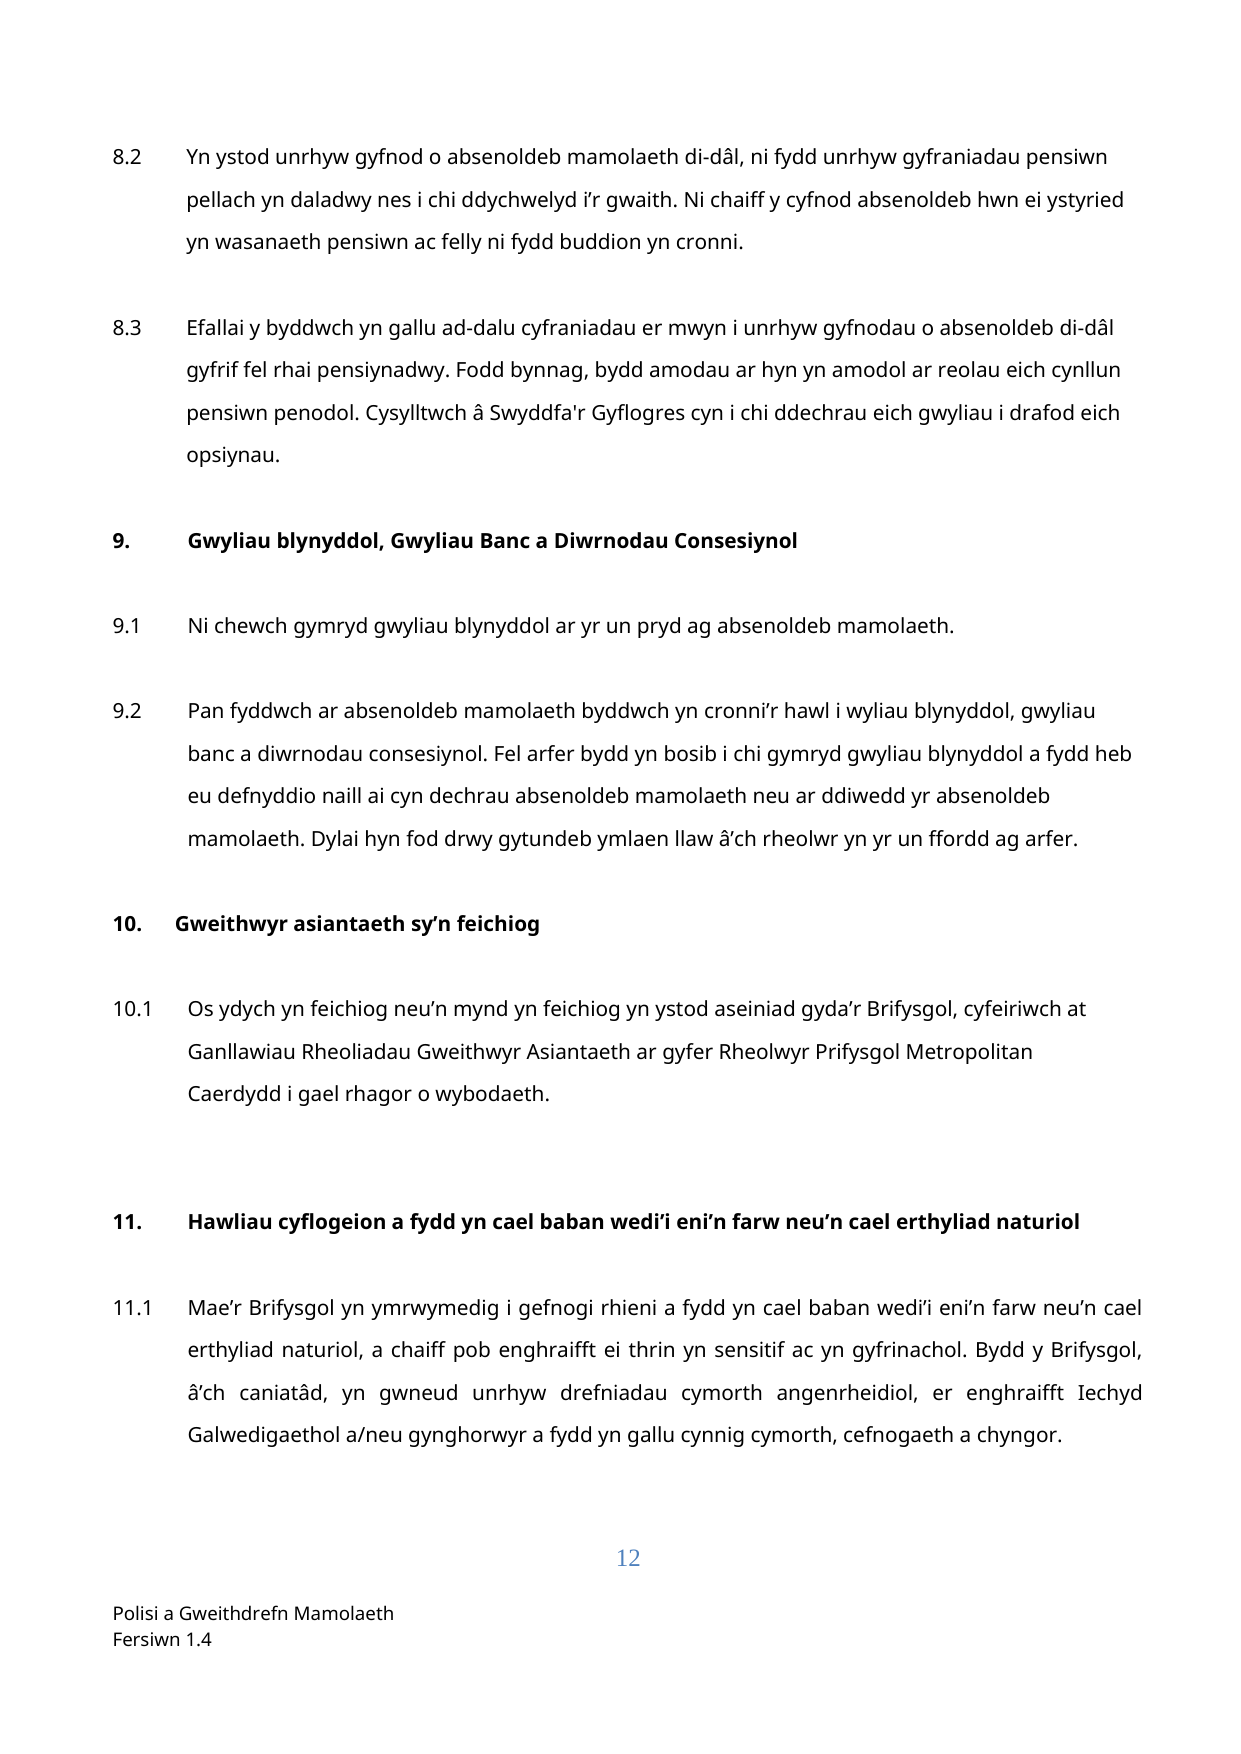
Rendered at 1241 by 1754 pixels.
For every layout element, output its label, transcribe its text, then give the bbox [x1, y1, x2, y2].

text 10. Gweithwyr asiantaeth sy’n feichiog [112, 909, 1144, 938]
text 8.3 Efallai y byddwch yn gallu ad-dalu cyfraniadau er mwyn i unrhyw gyfnodau o absenoldeb di-dâl gyfrif fel rhai pensiynadwy. Fodd bynnag, bydd amodau ar hyn yn amodol ar reolau eich cynllun pensiwn penodol. Cysylltwch â Swyddfa'r Gyflogres cyn i chi ddechrau eich gwyliau i drafod eich opsiynau. [112, 313, 1144, 469]
text 11. Hawliau cyflogeion a fydd yn cael baban wedi’i eni’n farw neu’n cael erthyliad naturiol [112, 1207, 1144, 1236]
text 11.1 Mae’r Brifysgol yn ymrwymedig i gefnogi rhieni a fydd yn cael baban wedi’i eni’n farw neu’n cael erthyliad naturiol, a chaiff pob enghraifft ei thrin yn sensitif ac yn gyfrinachol. Bydd y Brifysgol, â’ch caniatâd, yn gwneud unrhyw drefniadau cymorth angenrheidiol, er enghraifft Iechyd Galwedigaethol a/neu gynghorwyr a fydd yn gallu cynnig cymorth, cefnogaeth a chyngor. [112, 1293, 1144, 1449]
text 9.1 Ni chewch gymryd gwyliau blynyddol ar yr un pryd ag absenoldeb mamolaeth. [112, 611, 1144, 639]
text 10.1 Os ydych yn feichiog neu’n mynd yn feichiog yn ystod aseiniad gyda’r Brifysgol, cyfeiriwch at [112, 994, 1144, 1023]
text Caerdydd i gael rhagor o wybodaeth. [112, 1079, 1144, 1108]
text 8.2 Yn ystod unrhyw gyfnod o absenoldeb mamolaeth di-dâl, ni fydd unrhyw gyfraniadau pensiwn pellach yn daladwy nes i chi ddychwelyd i’r gwaith. Ni chaiff y cyfnod absenoldeb hwn ei ystyried yn wasanaeth pensiwn ac felly ni fydd buddion yn cronni. [112, 142, 1144, 256]
text 9.2 Pan fyddwch ar absenoldeb mamolaeth byddwch yn cronni’r hawl i wyliau blynyddol, gwyliau banc a diwrnodau consesiynol. Fel arfer bydd yn bosib i chi gymryd gwyliau blynyddol a fydd heb eu defnyddio naill ai cyn dechrau absenoldeb mamolaeth neu ar ddiwedd yr absenoldeb mamolaeth. Dylai hyn fod drwy gytundeb ymlaen llaw â’ch rheolwr yn yr un ffordd ag arfer. [112, 696, 1144, 852]
text Ganllawiau Rheoliadau Gweithwyr Asiantaeth ar gyfer Rheolwyr Prifysgol Metropolitan [112, 1037, 1144, 1065]
text 9. Gwyliau blynyddol, Gwyliau Banc a Diwrnodau Consesiynol [112, 526, 1144, 554]
